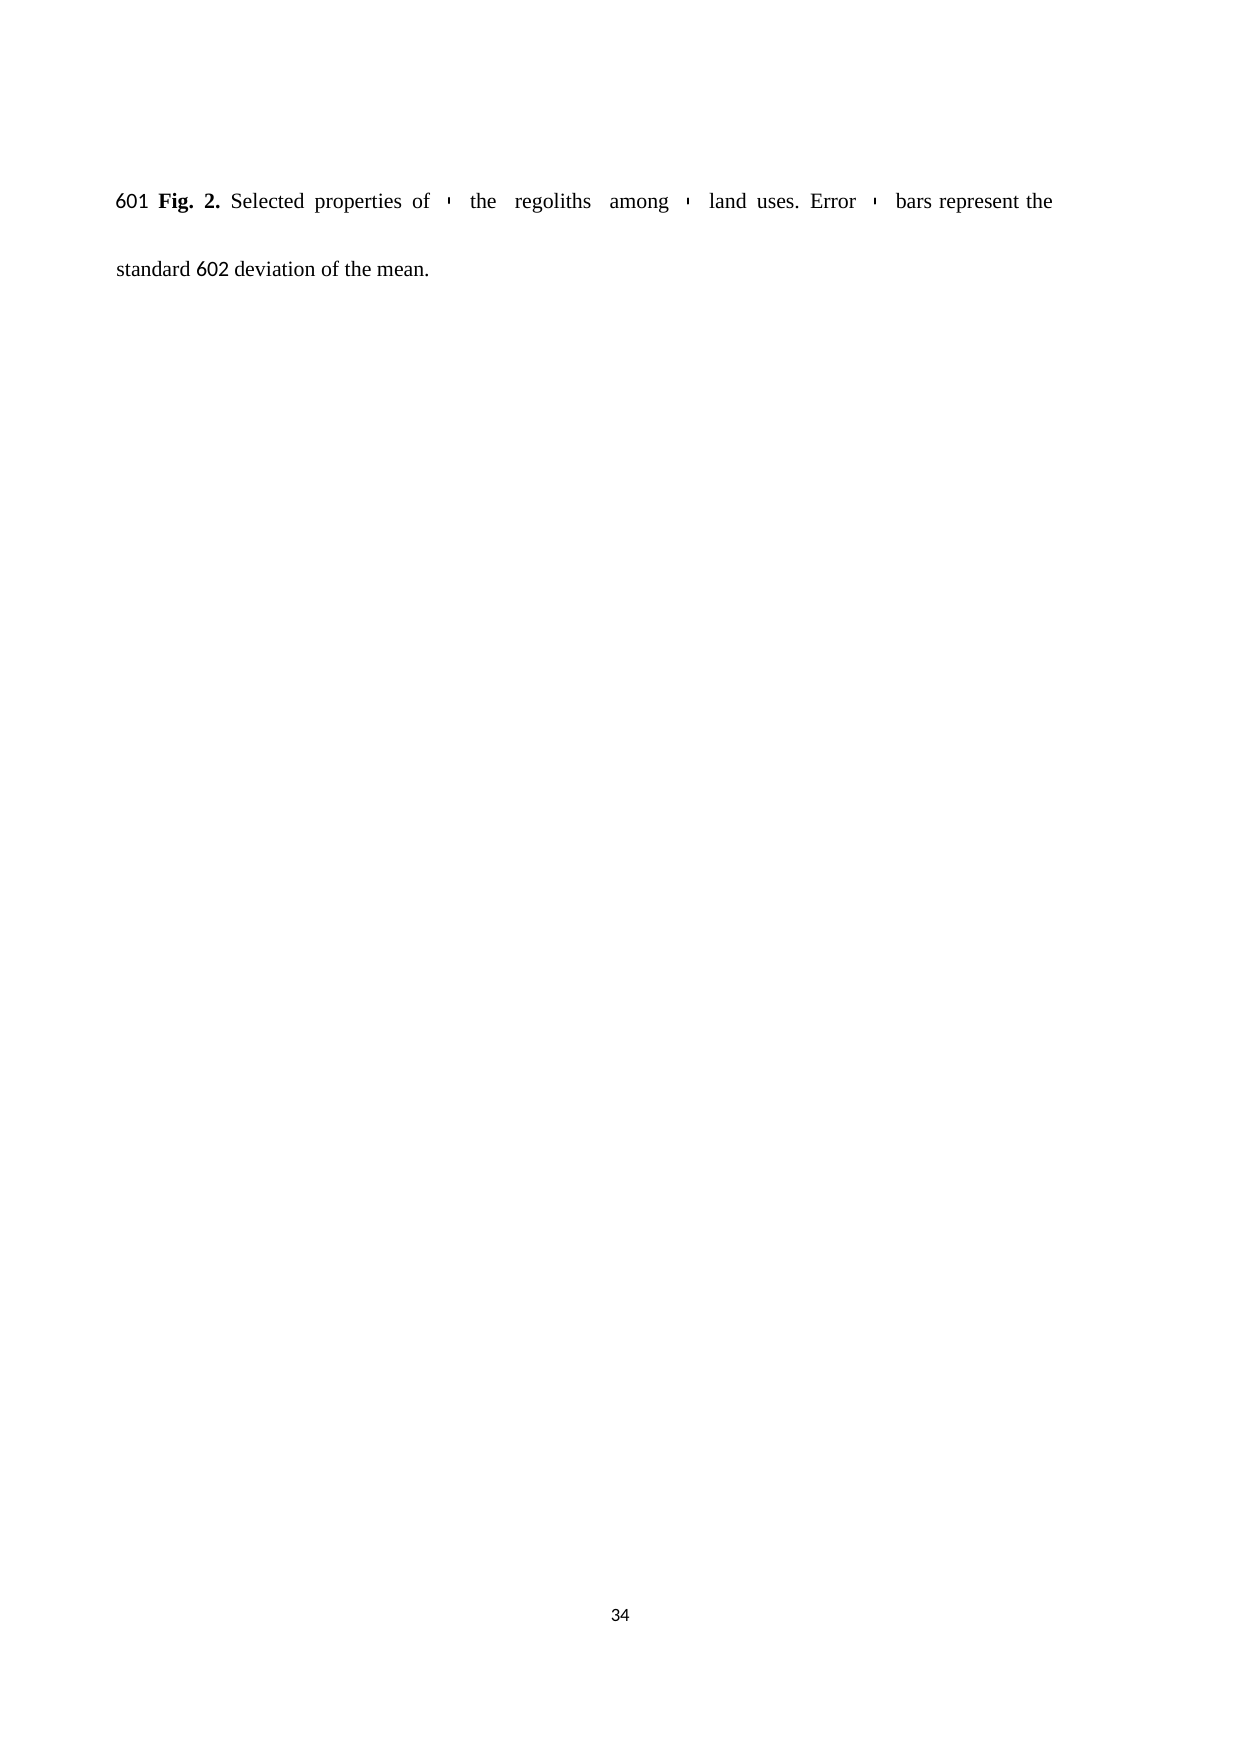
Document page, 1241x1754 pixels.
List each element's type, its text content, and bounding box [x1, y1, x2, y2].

text 601 Fig. 2. Selected properties of the regoliths among land uses. Error bars represent the standard 602 deviation of the mean. [115, 187, 1053, 282]
